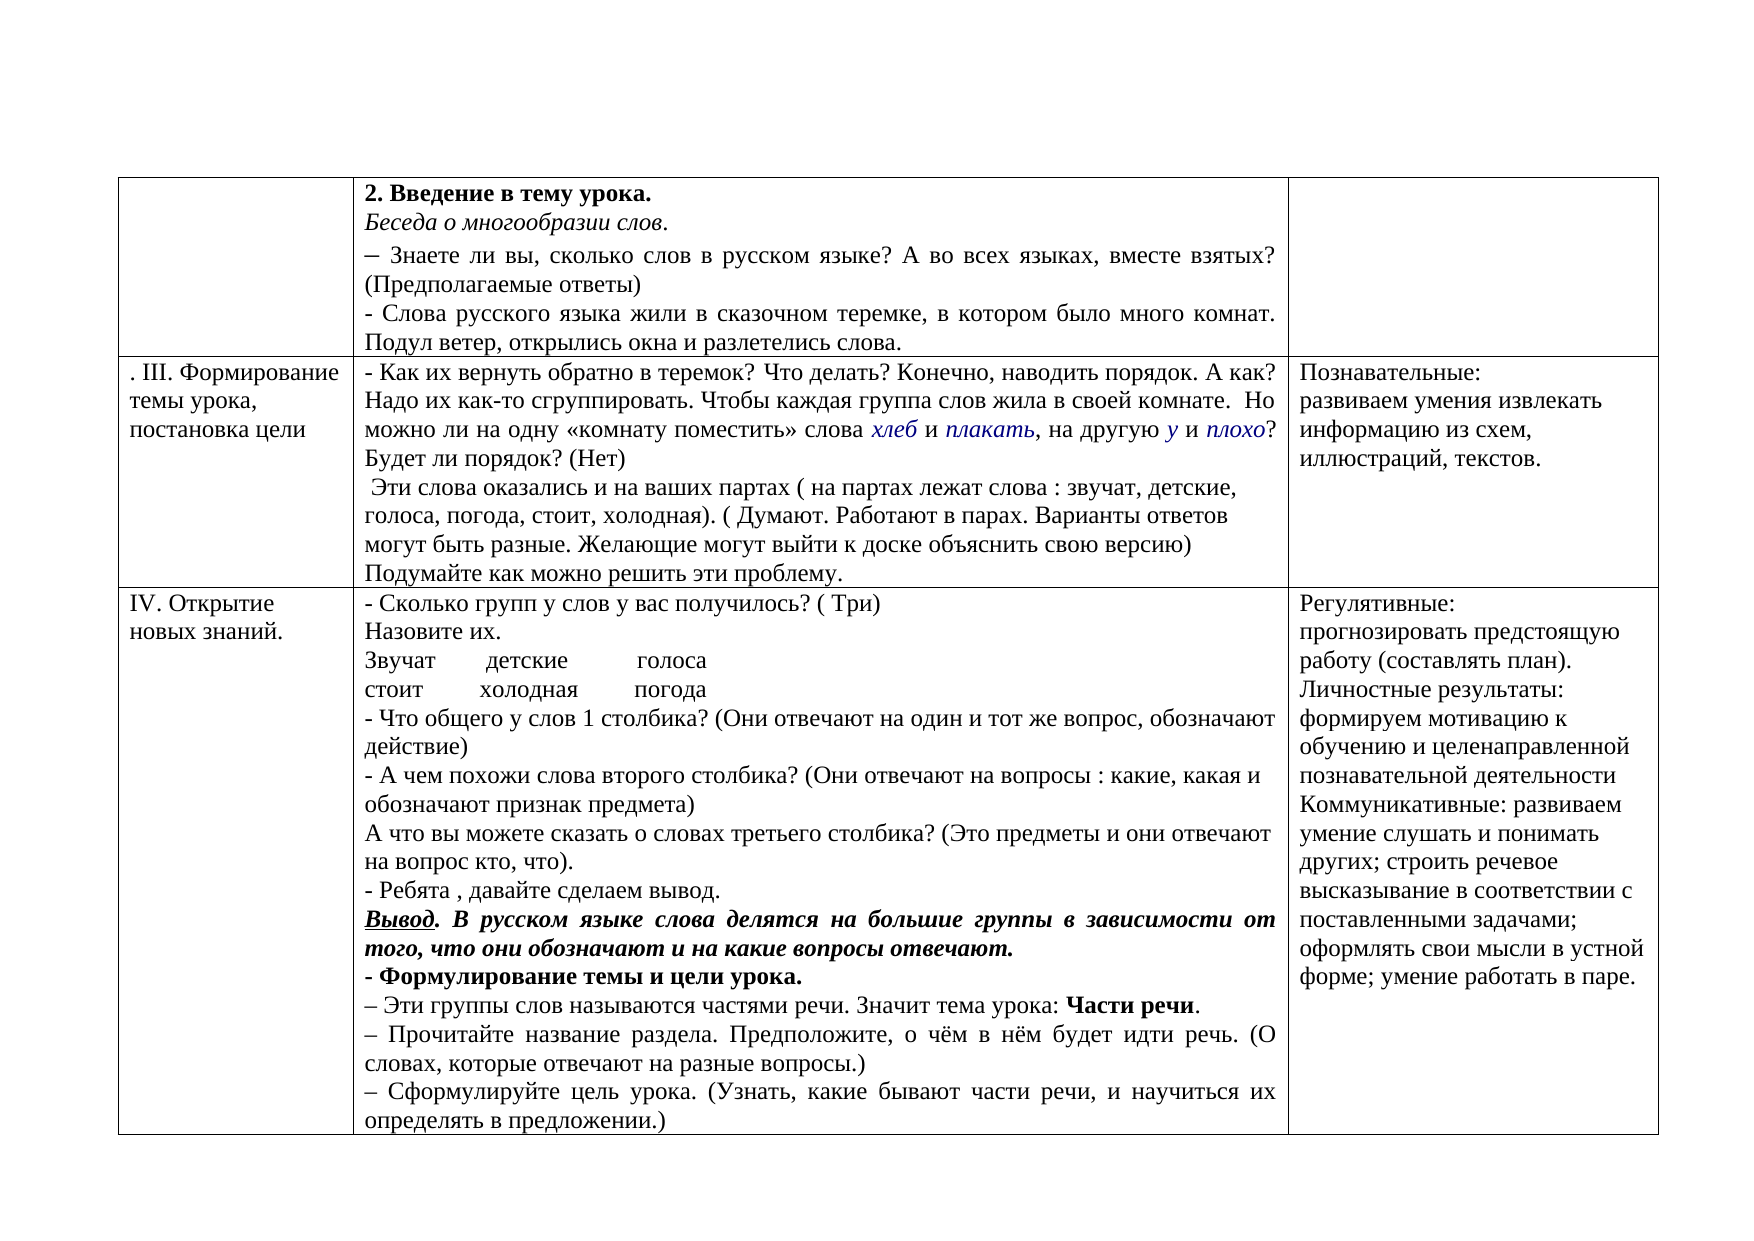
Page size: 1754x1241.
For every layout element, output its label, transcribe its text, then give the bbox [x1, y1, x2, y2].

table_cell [1289, 178, 1658, 356]
table_cell - Как их вернуть обратно в теремок? Что делать? Конечно, наводить порядок. А как? Надо их как-то сгруппировать. Чтобы каждая группа слов жила в своей комнате. Но можно ли на одну «комнату поместить» слова хлеб и плакать, на другую у и плохо? Будет ли порядок? (Нет) Эти слова оказались и на ваших партах ( на партах лежат слова : звучат, детские, голоса, погода, стоит, холодная). ( Думают. Работают в парах. Варианты ответов могут быть разные. Желающие могут выйти к доске объяснить свою версию) Подумайте как можно решить эти проблему. [354, 357, 1288, 587]
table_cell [354, 178, 1288, 356]
table_cell Познавательные: развиваем умения извлекать информацию из схем, иллюстраций, текстов. [1289, 357, 1658, 587]
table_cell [119, 588, 353, 1134]
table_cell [354, 588, 1288, 1134]
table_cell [1289, 588, 1658, 1134]
table_cell . ІІІ. Формирование темы урока, постановка цели [119, 357, 353, 587]
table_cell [119, 178, 353, 356]
